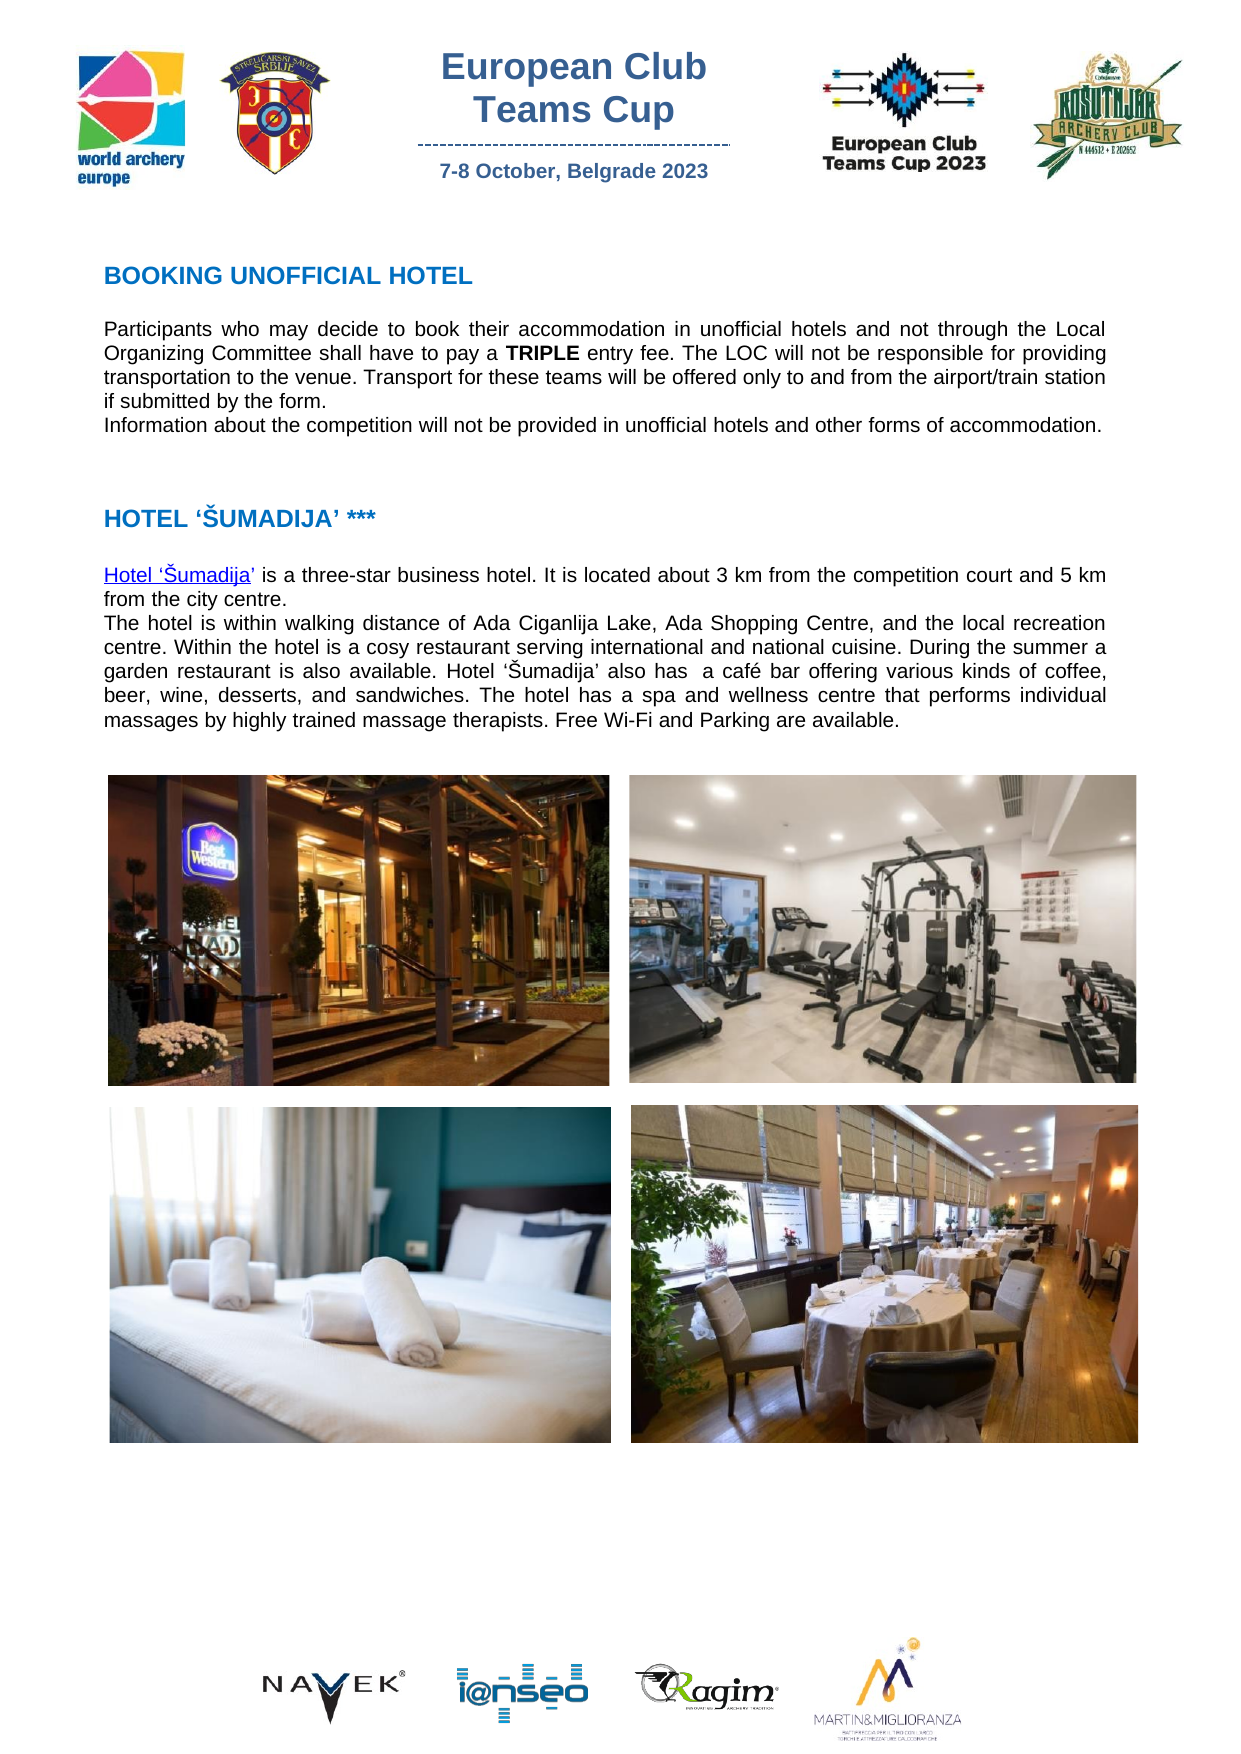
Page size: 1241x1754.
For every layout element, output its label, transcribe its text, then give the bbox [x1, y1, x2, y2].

subtitle HOTEL ‘ŠUMADIJA’ *** [103, 504, 1151, 533]
picture [262, 1670, 406, 1725]
picture [629, 775, 1137, 1083]
picture [108, 775, 610, 1086]
text The hotel is within walking distance of Ada Ciganlija Lake, Ada Shopping Centre, and the local recreation centre. Within the hotel is a cosy restaurant serving international and national cuisine. During the summer a garden restaurant is also available. Hotel ‘Šumadija’ also has a café bar offering various kinds of coffee, beer, wine, desserts, and sandwiches. The hotel has a spa and wellness centre that performs individual massages by highly trained massage therapists. Free Wi-Fi and Parking are available. [103, 611, 1108, 731]
text Hotel ‘Šumadija’ is a three-star business hotel. It is located about 3 km from the competition court and 5 km from the city centre. [103, 562, 1107, 611]
text Participants who may decide to book their accommodation in unofficial hotels and not through the Local Organizing Committee shall have to pay a TRIPLE entry fee. The LOC will not be responsible for providing transportation to the venue. Transport for these teams will be offered only to and from the airport/train station if submitted by the form. [103, 317, 1108, 412]
text Information about the competition will not be provided in unofficial hotels and other forms of accommodation. [103, 413, 1151, 437]
picture [109, 1107, 611, 1443]
picture [456, 1663, 589, 1724]
picture [814, 1637, 962, 1741]
picture [819, 51, 989, 172]
picture [631, 1105, 1139, 1443]
picture [570, 1689, 583, 1698]
picture [1030, 51, 1184, 182]
picture [218, 52, 331, 175]
picture [634, 1663, 779, 1710]
picture [75, 45, 186, 190]
subtitle BOOKING UNOFFICIAL HOTEL [103, 261, 1151, 290]
